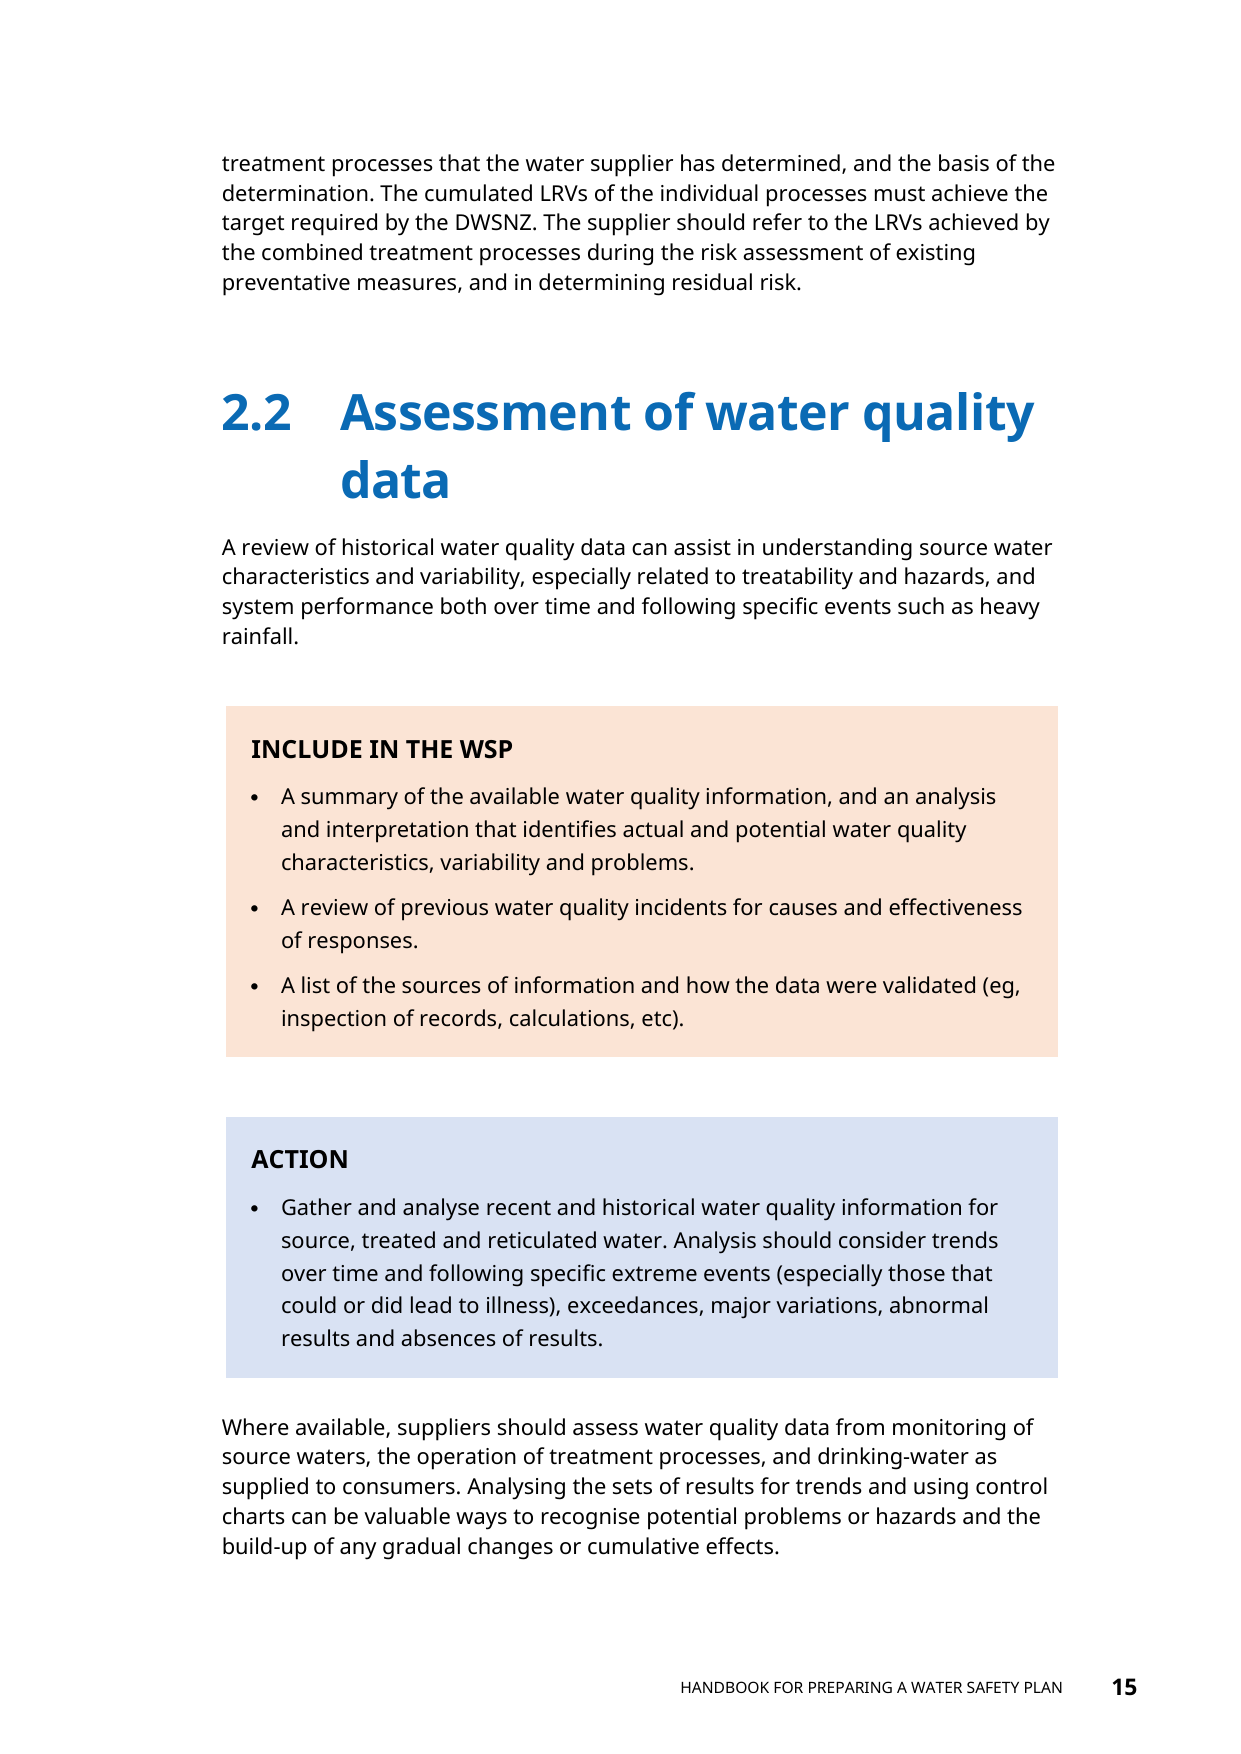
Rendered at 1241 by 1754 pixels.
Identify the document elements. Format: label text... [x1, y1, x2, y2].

subtitle ACTION [226, 1117, 1058, 1166]
text Where available, suppliers should assess water quality data from monitoring of source waters, the operation of treatment processes, and drinking-water as supplied to consumers. Analysing the sets of results for trends and using control charts can be valuable ways to recognise potential problems or hazards and the build-up of any gradual changes or cumulative effects. [222, 1411, 1063, 1560]
text A review of historical water quality data can assist in understanding source water characteristics and variability, especially related to treatability and hazards, and system performance both over time and following specific events such as heavy rainfall. [222, 531, 1063, 651]
text Gather and analyse recent and historical water quality information for source, treated and reticulated water. Analysis should consider trends over time and following specific extreme events (especially those that could or did lead to illness), exceedances, major variations, abnormal results and absences of results. [226, 1166, 1058, 1378]
text A review of previous water quality incidents for causes and effectiveness of responses. [226, 866, 1058, 944]
subtitle INCLUDE IN THE WSP [226, 706, 1058, 755]
text A list of the sources of information and how the data were validated (eg, inspection of records, calculations, etc). [226, 944, 1058, 1057]
subtitle Assessment of water quality data [222, 376, 1063, 513]
text A summary of the available water quality information, and an analysis and interpretation that identifies actual and potential water quality characteristics, variability and problems. [226, 755, 1058, 866]
